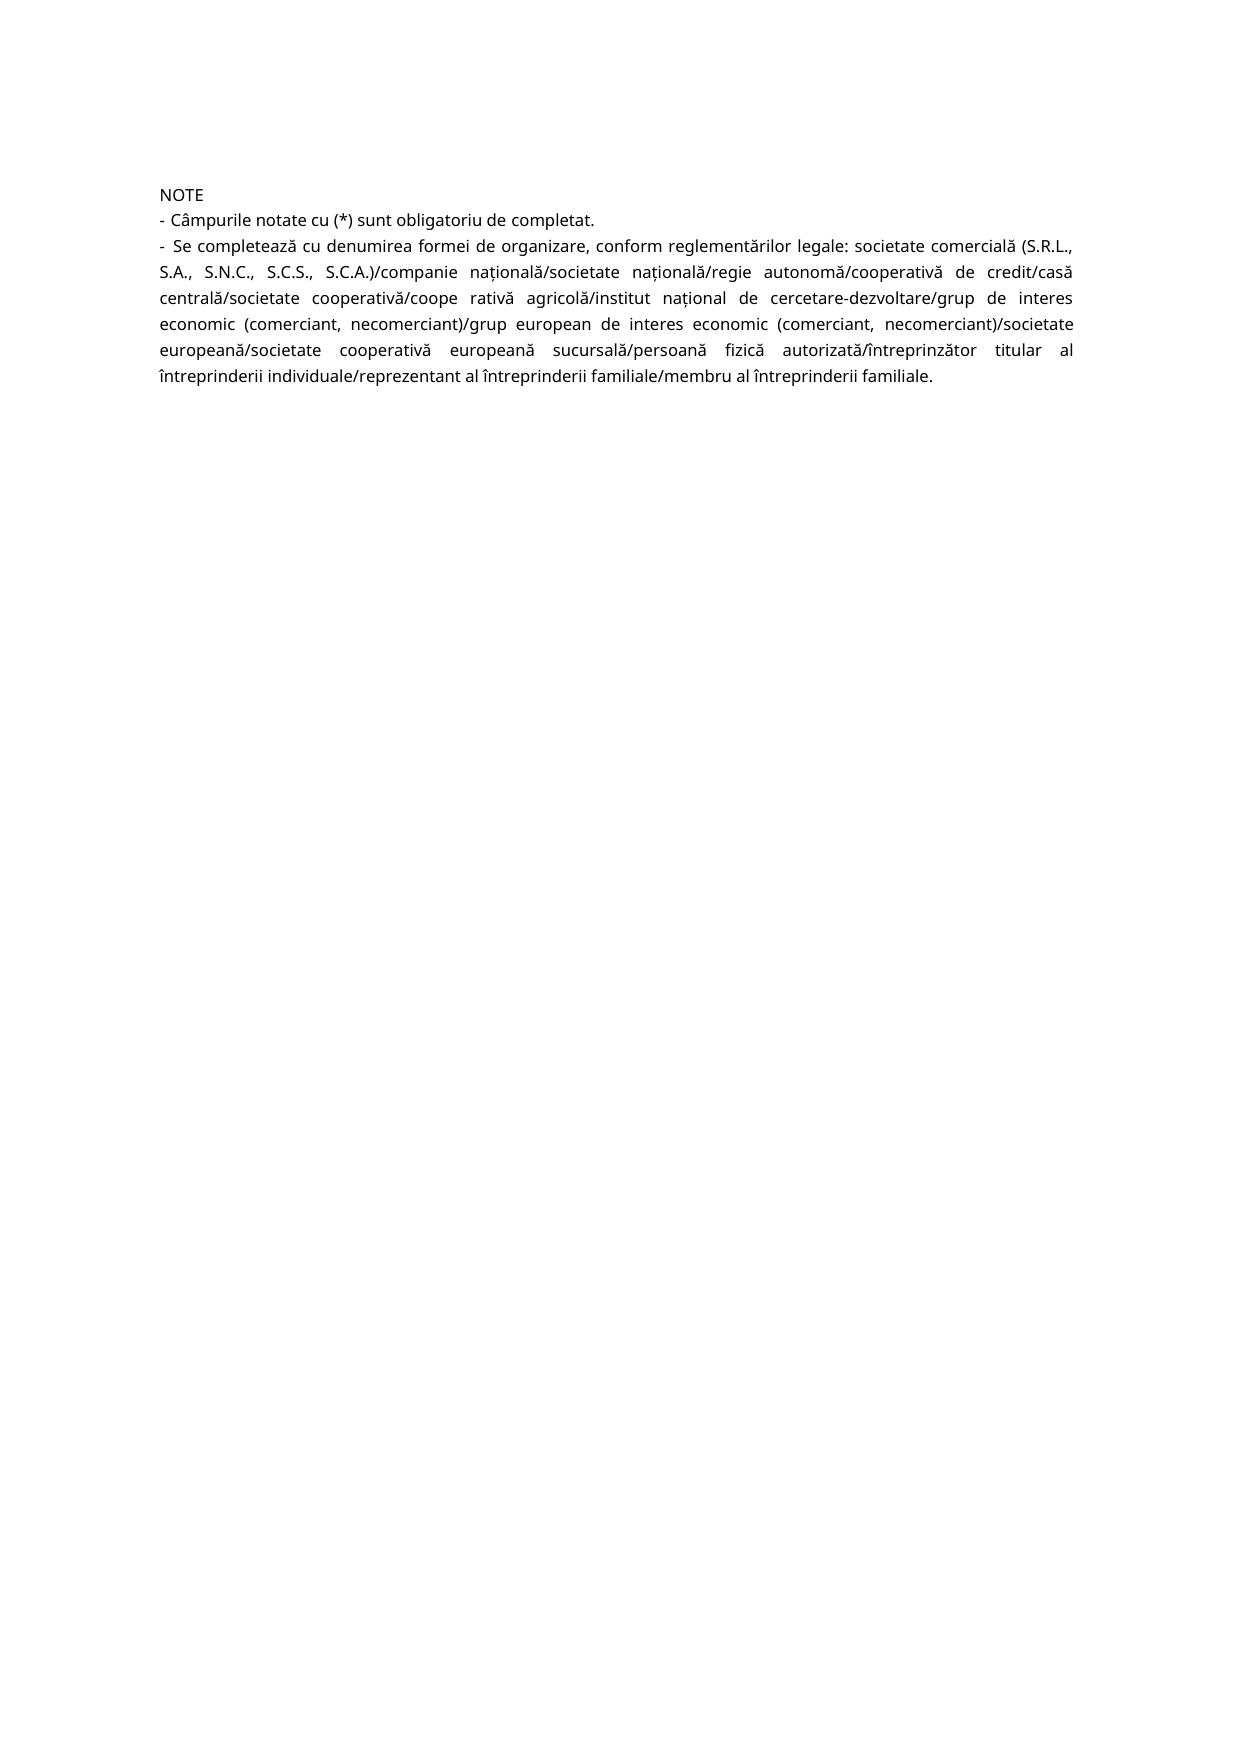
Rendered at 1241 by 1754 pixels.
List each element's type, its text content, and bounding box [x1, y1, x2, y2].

list Câmpurile notate cu (*) sunt obligatoriu de completat. [159, 209, 1093, 232]
list Se completează cu denumirea formei de organizare, conform reglementărilor legale: societate comercială (S.R.L., S.A., S.N.C., S.C.S., S.C.A.)/companie naţională/societate naţională/regie autonomă/cooperativă de credit/casă centrală/societate cooperativă/coope rativă agricolă/institut naţional de cercetare-dezvoltare/grup de interes economic (comerciant, necomerciant)/grup european de interes economic (comerciant, necomerciant)/societate europeană/societate cooperativă europeană sucursală/persoană fizică autorizată/întreprinzător titular al întreprinderii individuale/reprezentant al întreprinderii familiale/membru al întreprinderii familiale. [159, 234, 1074, 387]
text NOTE [159, 183, 1093, 206]
